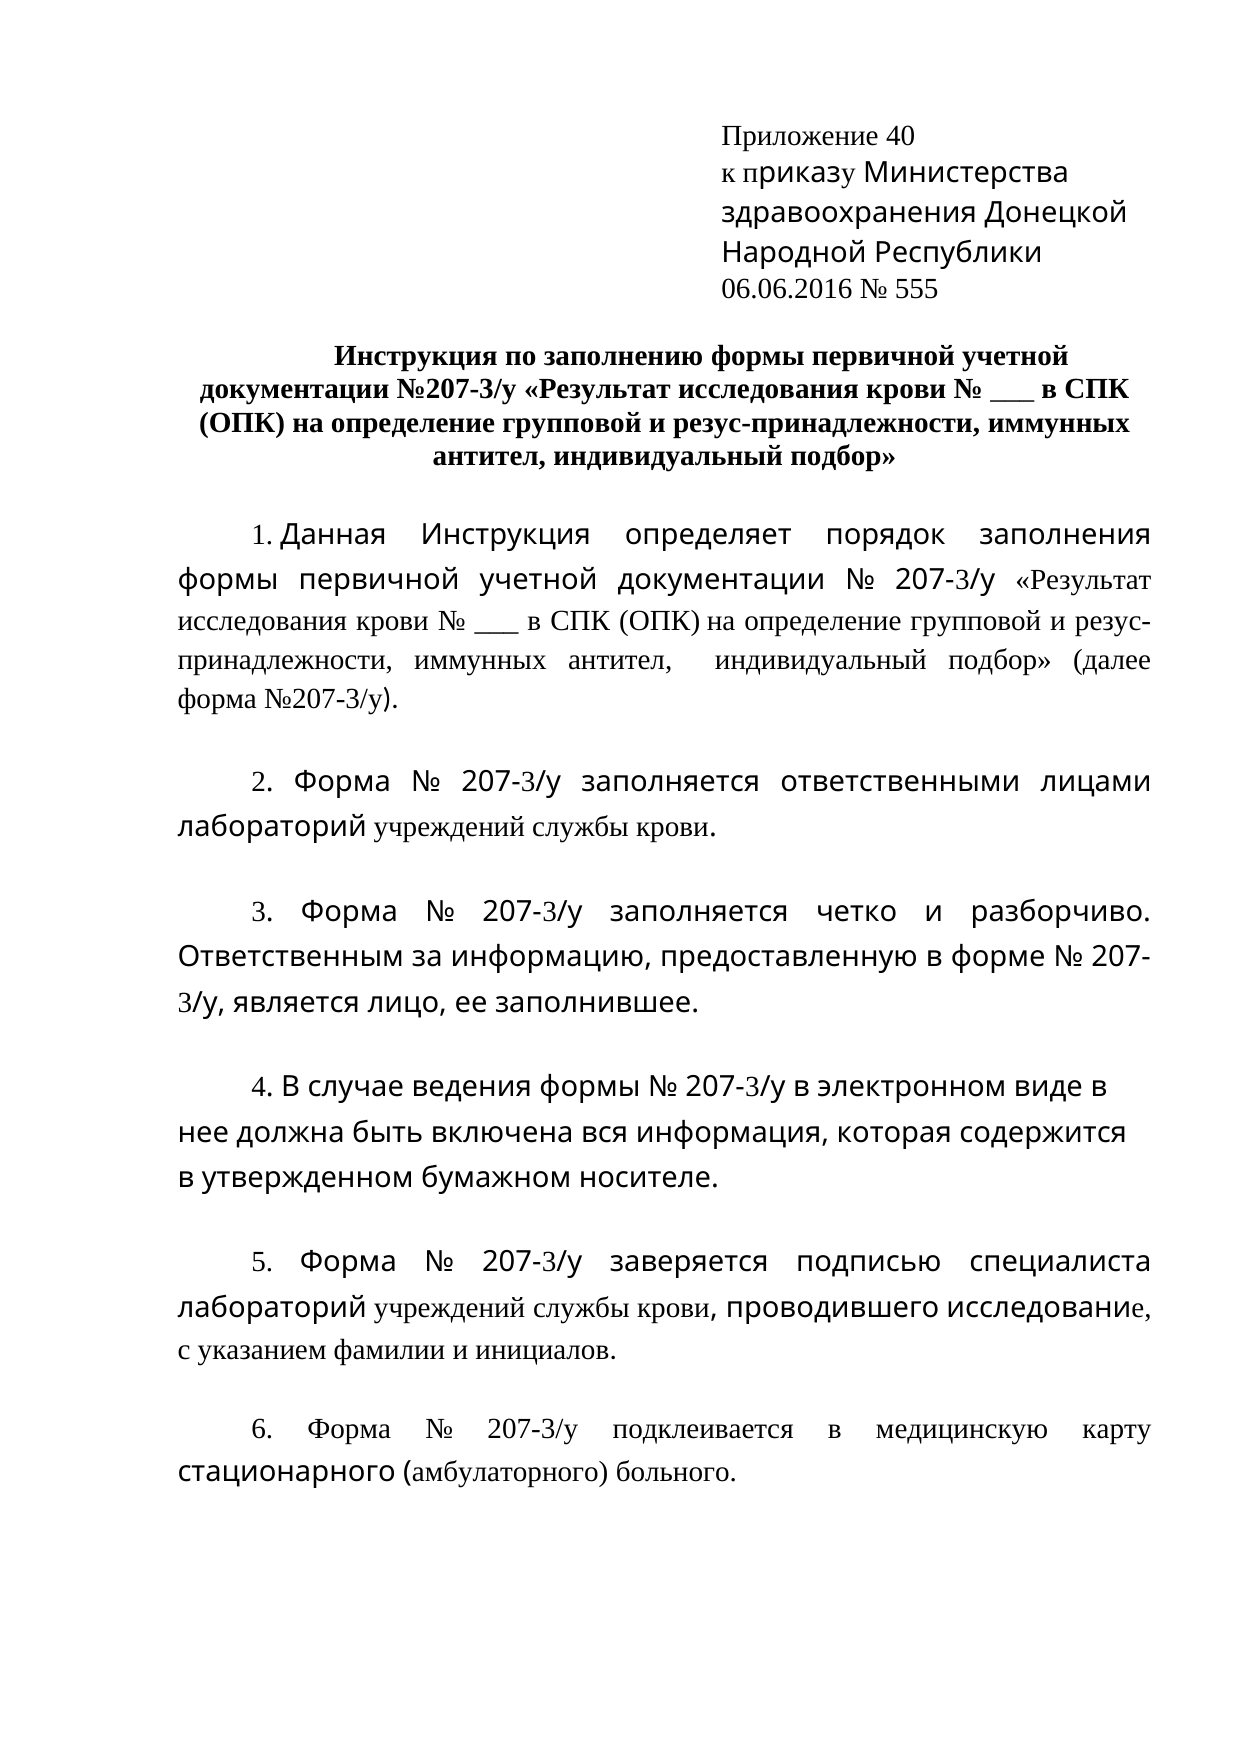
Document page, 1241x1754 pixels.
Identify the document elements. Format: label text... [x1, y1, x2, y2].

text 06.06.2016 № 555 [721, 271, 1152, 304]
text 5. Форма № 207-3/у заверяется подписью специалиста лабораторий учреждений службы крови, проводившего исследование, с указанием фамилии и инициалов. [177, 1241, 1152, 1367]
text Приложение 40 [721, 118, 1152, 152]
text здравоохранения Донецкой [721, 191, 1152, 231]
text 2. Форма № 207-3/у заполняется ответственными лицами лабораторий учреждений службы крови. [177, 760, 1152, 845]
text Инструкция по заполнению формы первичной учетной документации №207-3/у «Результат исследования крови № ___ в СПК (ОПК) на определение групповой и резус-принадлежности, иммунных антител, индивидуальный подбор» [177, 338, 1152, 472]
text Народной Республики [721, 231, 1152, 271]
text к приказу Министерства [721, 152, 1152, 191]
text 3. Форма № 207-3/у заполняется четко и разборчиво. Ответственным за информацию, предоставленную в форме № 207-3/у, является лицо, ее заполнившее. [177, 890, 1152, 1021]
text 4. В случае ведения формы № 207-3/у в электронном виде в нее должна быть включена вся информация, которая содержится в утвержденном бумажном носителе. [177, 1065, 1152, 1196]
text 1. Данная Инструкция определяет порядок заполнения формы первичной учетной документации № 207-3/у «Результат исследования крови № ___ в СПК (ОПК) на определение групповой и резус-принадлежности, иммунных антител, индивидуальный подбор» (далее форма №207-3/у). [177, 513, 1152, 716]
text 6. Форма № 207-3/у подклеивается в медицинскую карту стационарного (амбулаторного) больного. [177, 1411, 1152, 1490]
